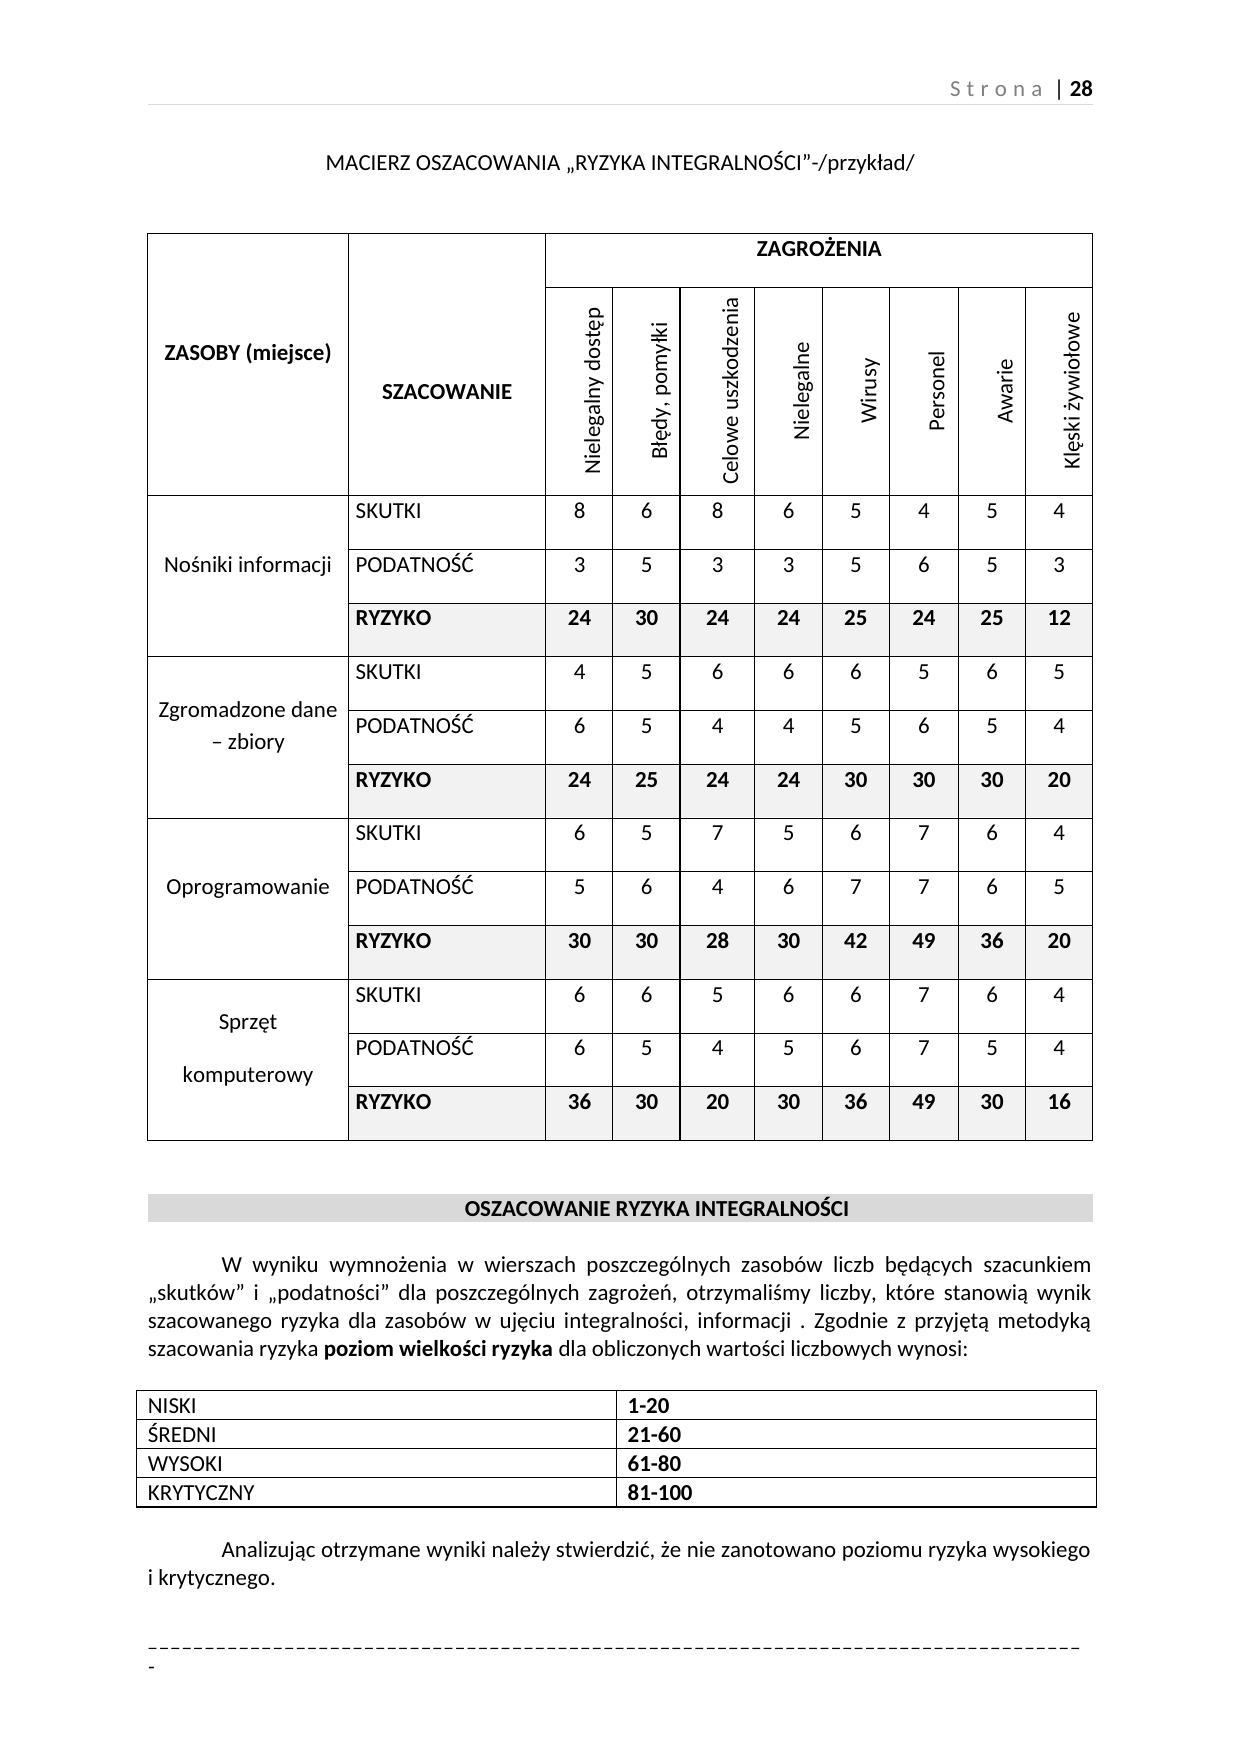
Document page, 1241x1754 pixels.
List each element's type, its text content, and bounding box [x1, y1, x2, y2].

table_cell SKUTKI [349, 657, 545, 710]
table_cell 5 [823, 711, 889, 764]
table_cell 6 [959, 819, 1025, 871]
table_cell 5 [613, 550, 679, 602]
table_cell 12 [1026, 604, 1092, 656]
table_cell 6 [755, 980, 822, 1032]
table_cell 7 [681, 819, 754, 871]
table_header NISKI [137, 1391, 616, 1419]
table_cell Sprzęt komputerowy [148, 980, 348, 1140]
table_cell 6 [959, 980, 1025, 1032]
table_cell 7 [890, 819, 958, 871]
table_cell 16 [1026, 1087, 1092, 1140]
table_cell 6 [823, 819, 889, 871]
table_cell 6 [546, 711, 612, 764]
table_cell RYZYKO [349, 1087, 545, 1140]
table_cell 61-80 [617, 1449, 1096, 1477]
table_cell Personel [890, 288, 958, 495]
table_header 1-20 [617, 1391, 1096, 1419]
table_cell 6 [755, 496, 822, 549]
table_cell 24 [681, 765, 754, 817]
table_cell 5 [546, 872, 612, 925]
table_cell 30 [613, 926, 679, 979]
table_cell 4 [681, 1034, 754, 1086]
table_cell 4 [1026, 980, 1092, 1032]
table_cell KRYTYCZNY [137, 1478, 616, 1506]
table_cell 24 [890, 604, 958, 656]
subtitle MACIERZ OSZACOWANIA „RYZYKA INTEGRALNOŚCI”-/przykład/ [148, 148, 1093, 176]
table_cell 8 [546, 496, 612, 549]
table_cell 25 [613, 765, 679, 817]
table_cell 6 [755, 657, 822, 710]
table_cell PODATNOŚĆ [349, 711, 545, 764]
table_cell Wirusy [823, 288, 889, 495]
table_cell 6 [613, 980, 679, 1032]
table_cell Nielegalny dostęp [546, 288, 612, 495]
table_cell 5 [959, 711, 1025, 764]
table_cell 30 [755, 1087, 822, 1140]
table_cell ŚREDNI [137, 1420, 616, 1448]
table_cell 3 [681, 550, 754, 602]
table_cell 25 [959, 604, 1025, 656]
table_cell 30 [613, 1087, 679, 1140]
table_cell 81-100 [617, 1478, 1096, 1506]
table_cell SKUTKI [349, 496, 545, 549]
table_cell Nośniki informacji [148, 496, 348, 656]
table_cell 5 [959, 1034, 1025, 1086]
table_cell 5 [681, 980, 754, 1032]
table_cell 5 [755, 1034, 822, 1086]
table_cell 4 [1026, 496, 1092, 549]
table_cell 30 [613, 604, 679, 656]
table_cell 5 [823, 550, 889, 602]
table_cell 4 [681, 711, 754, 764]
table_cell 36 [546, 1087, 612, 1140]
table_cell 6 [959, 872, 1025, 925]
table_cell RYZYKO [349, 926, 545, 979]
table_cell 42 [823, 926, 889, 979]
table_cell 4 [546, 657, 612, 710]
table_cell 6 [546, 819, 612, 871]
table_cell 5 [613, 1034, 679, 1086]
table_cell 6 [681, 657, 754, 710]
table_cell 30 [823, 765, 889, 817]
table_cell 7 [890, 872, 958, 925]
table_header ZAGROŻENIA [546, 234, 1092, 287]
table_cell 7 [890, 1034, 958, 1086]
table_cell 5 [959, 550, 1025, 602]
table_cell 5 [613, 657, 679, 710]
table_cell 6 [823, 1034, 889, 1086]
table_cell 7 [823, 872, 889, 925]
table_cell 36 [959, 926, 1025, 979]
table_cell 8 [681, 496, 754, 549]
table_cell SKUTKI [349, 819, 545, 871]
table_cell 20 [681, 1087, 754, 1140]
table_cell 4 [1026, 1034, 1092, 1086]
table_cell PODATNOŚĆ [349, 872, 545, 925]
table_cell 5 [959, 496, 1025, 549]
table_cell 28 [681, 926, 754, 979]
table_cell 6 [755, 872, 822, 925]
table_cell Awarie [959, 288, 1025, 495]
table_cell WYSOKI [137, 1449, 616, 1477]
table_header SZACOWANIE [349, 234, 545, 495]
table_cell 30 [546, 926, 612, 979]
table_cell 6 [823, 980, 889, 1032]
table_cell 6 [613, 496, 679, 549]
table_cell 6 [823, 657, 889, 710]
table_cell 6 [546, 980, 612, 1032]
table_cell 5 [1026, 657, 1092, 710]
text W wyniku wymnożenia w wierszach poszczególnych zasobów liczb będących szacunkiem „skutków” i „podatności” dla poszczególnych zagrożeń, otrzymaliśmy liczby, które stanowią wynik szacowanego ryzyka dla zasobów w ujęciu integralności, informacji . Zgodnie z przyjętą metodyką szacowania ryzyka poziom wielkości ryzyka dla obliczonych wartości liczbowych wynosi: [148, 1250, 1093, 1362]
table_cell 36 [823, 1087, 889, 1140]
table_cell 6 [546, 1034, 612, 1086]
table_cell 49 [890, 926, 958, 979]
table_cell 4 [1026, 711, 1092, 764]
text OSZACOWANIE RYZYKA INTEGRALNOŚCI [148, 1194, 1093, 1222]
table_cell 3 [755, 550, 822, 602]
table_cell 21-60 [617, 1420, 1096, 1448]
table_cell 5 [1026, 872, 1092, 925]
table_cell 4 [681, 872, 754, 925]
table_cell Błędy, pomyłki [613, 288, 679, 495]
table_cell Nielegalne oprogramowanie [755, 288, 822, 495]
table_cell Klęski żywiołowe [1026, 288, 1092, 495]
table_cell 20 [1026, 926, 1092, 979]
table_cell 24 [681, 604, 754, 656]
table_cell 3 [546, 550, 612, 602]
table_cell 5 [755, 819, 822, 871]
table_cell 4 [755, 711, 822, 764]
table_cell 4 [890, 496, 958, 549]
table_cell Celowe uszkodzenia [681, 288, 754, 495]
table_cell 25 [823, 604, 889, 656]
table_cell 6 [613, 872, 679, 925]
table_cell 5 [890, 657, 958, 710]
table_cell RYZYKO [349, 604, 545, 656]
table_cell 6 [890, 550, 958, 602]
table_cell 49 [890, 1087, 958, 1140]
table_cell 5 [613, 711, 679, 764]
table_cell 24 [755, 604, 822, 656]
table_cell SKUTKI [349, 980, 545, 1032]
table_cell 24 [546, 604, 612, 656]
table_cell 6 [959, 657, 1025, 710]
table_cell 6 [890, 711, 958, 764]
table_cell 30 [959, 1087, 1025, 1140]
table_cell 5 [613, 819, 679, 871]
table_cell 30 [890, 765, 958, 817]
table_cell 30 [959, 765, 1025, 817]
table_cell 4 [1026, 819, 1092, 871]
table_cell Zgromadzone dane – zbiory [148, 657, 348, 817]
table_cell PODATNOŚĆ [349, 1034, 545, 1086]
table_cell 30 [755, 926, 822, 979]
table_cell PODATNOŚĆ [349, 550, 545, 602]
table_cell Oprogramowanie [148, 819, 348, 979]
table_cell RYZYKO [349, 765, 545, 817]
table_cell 7 [890, 980, 958, 1032]
table_cell 20 [1026, 765, 1092, 817]
text Analizując otrzymane wyniki należy stwierdzić, że nie zanotowano poziomu ryzyka wysokiego i krytycznego. [148, 1535, 1093, 1591]
table_header ZASOBY (miejsce) [148, 234, 348, 495]
table_cell 3 [1026, 550, 1092, 602]
table_cell 24 [546, 765, 612, 817]
table_cell 24 [755, 765, 822, 817]
table_cell 5 [823, 496, 889, 549]
